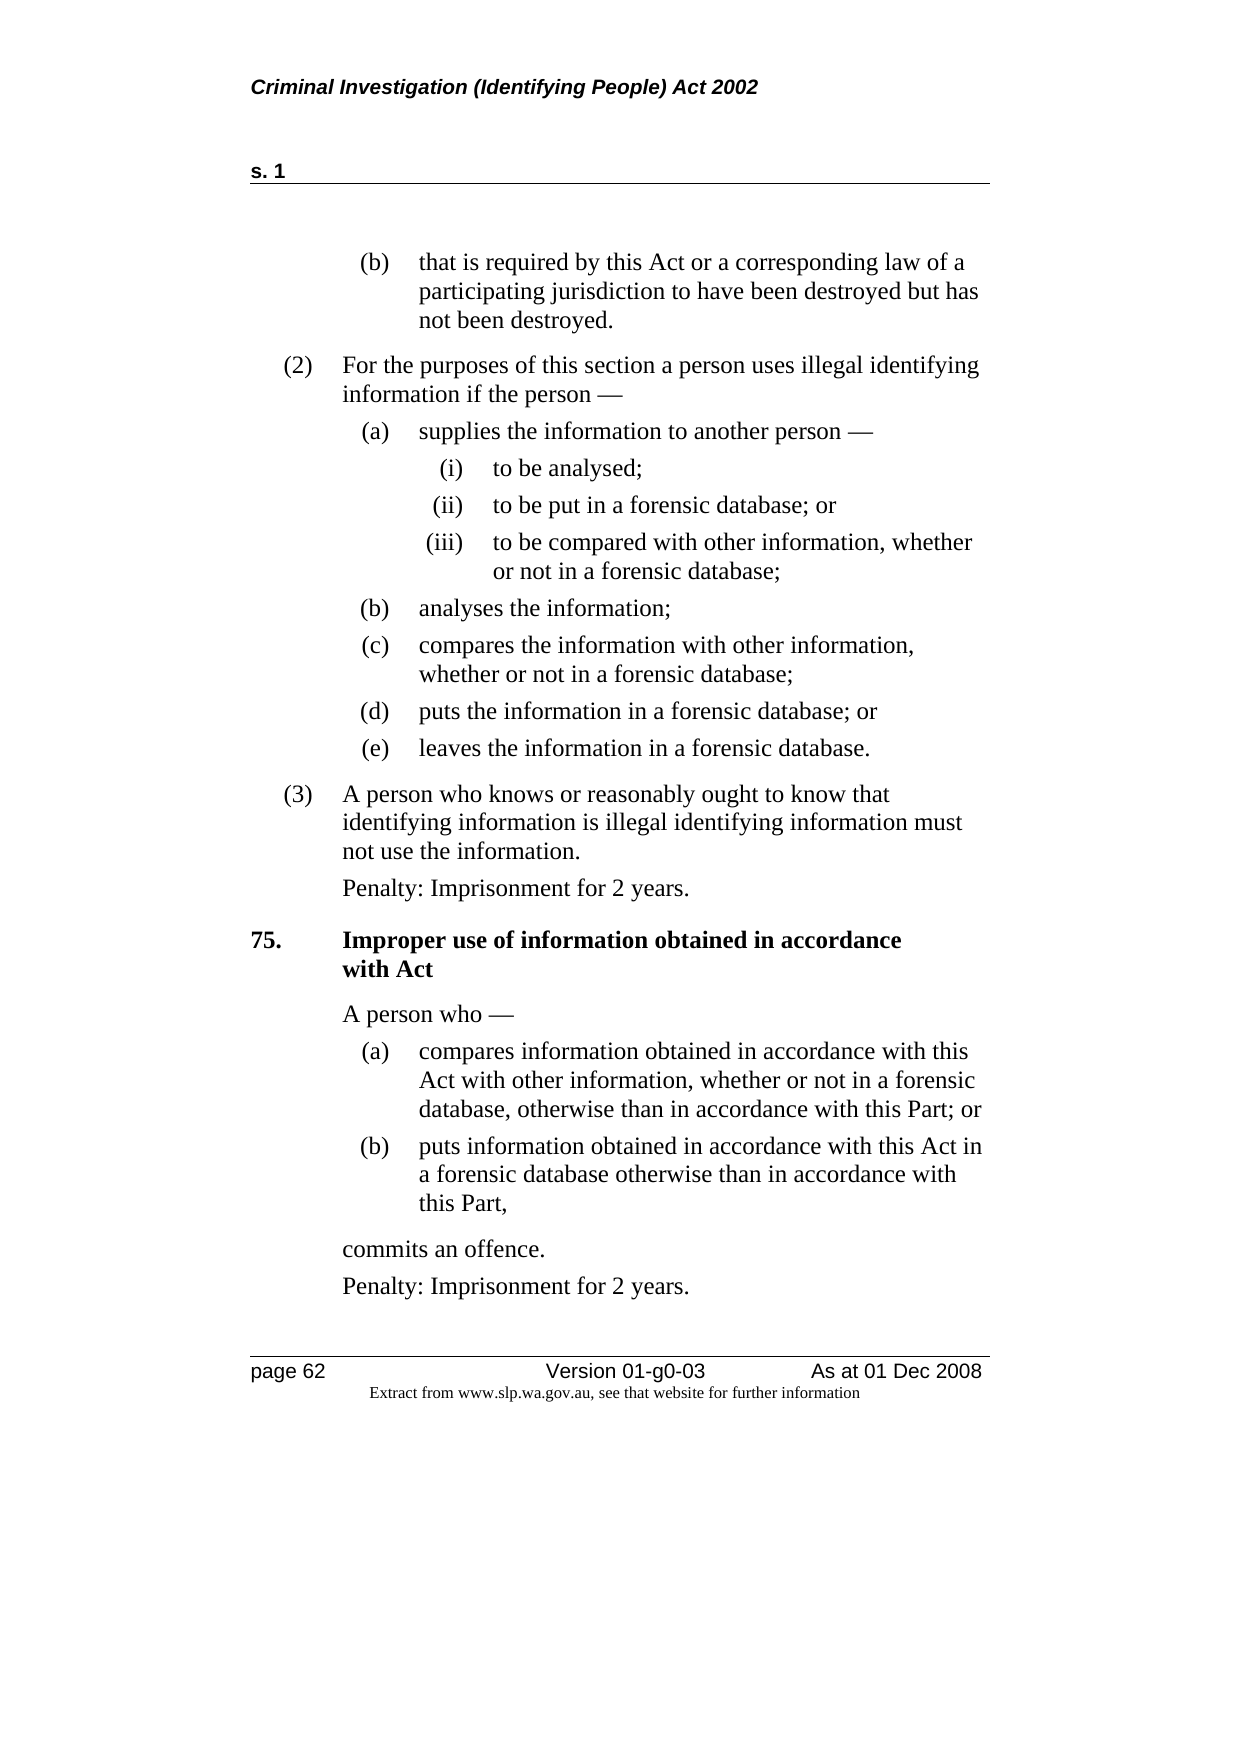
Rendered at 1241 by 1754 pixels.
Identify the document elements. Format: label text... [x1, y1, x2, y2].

text (b) puts information obtained in accordance with this Act in a forensic database otherwise than in accordance with this Part, [250, 1131, 990, 1217]
text (3) A person who knows or reasonably ought to know that identifying information is illegal identifying information must not use the information. [250, 779, 990, 865]
text (iii) to be compared with other information, whether or not in a forensic database; [250, 527, 990, 585]
text (a) supplies the information to another person — [250, 416, 990, 445]
text (c) compares the information with other information, whether or not in a forensic database; [250, 630, 990, 688]
text (ii) to be put in a forensic database; or [250, 490, 990, 519]
text (i) to be analysed; [250, 453, 990, 482]
text (2) For the purposes of this section a person uses illegal identifying information if the person — [250, 350, 990, 408]
subtitle 75. Improper use of information obtained in accordance with Act [250, 925, 990, 982]
text A person who — [250, 999, 990, 1028]
text (b) that is required by this Act or a corresponding law of a participating jurisdiction to have been destroyed but has not been destroyed. [250, 247, 990, 334]
text (e) leaves the information in a forensic database. [250, 733, 990, 762]
text Penalty: Imprisonment for 2 years. [250, 873, 990, 902]
text commits an offence. [250, 1234, 990, 1262]
text Penalty: Imprisonment for 2 years. [250, 1271, 990, 1299]
text (b) analyses the information; [250, 593, 990, 622]
text (a) compares information obtained in accordance with this Act with other information, whether or not in a forensic database, otherwise than in accordance with this Part; or [250, 1036, 990, 1122]
text (d) puts the information in a forensic database; or [250, 696, 990, 725]
